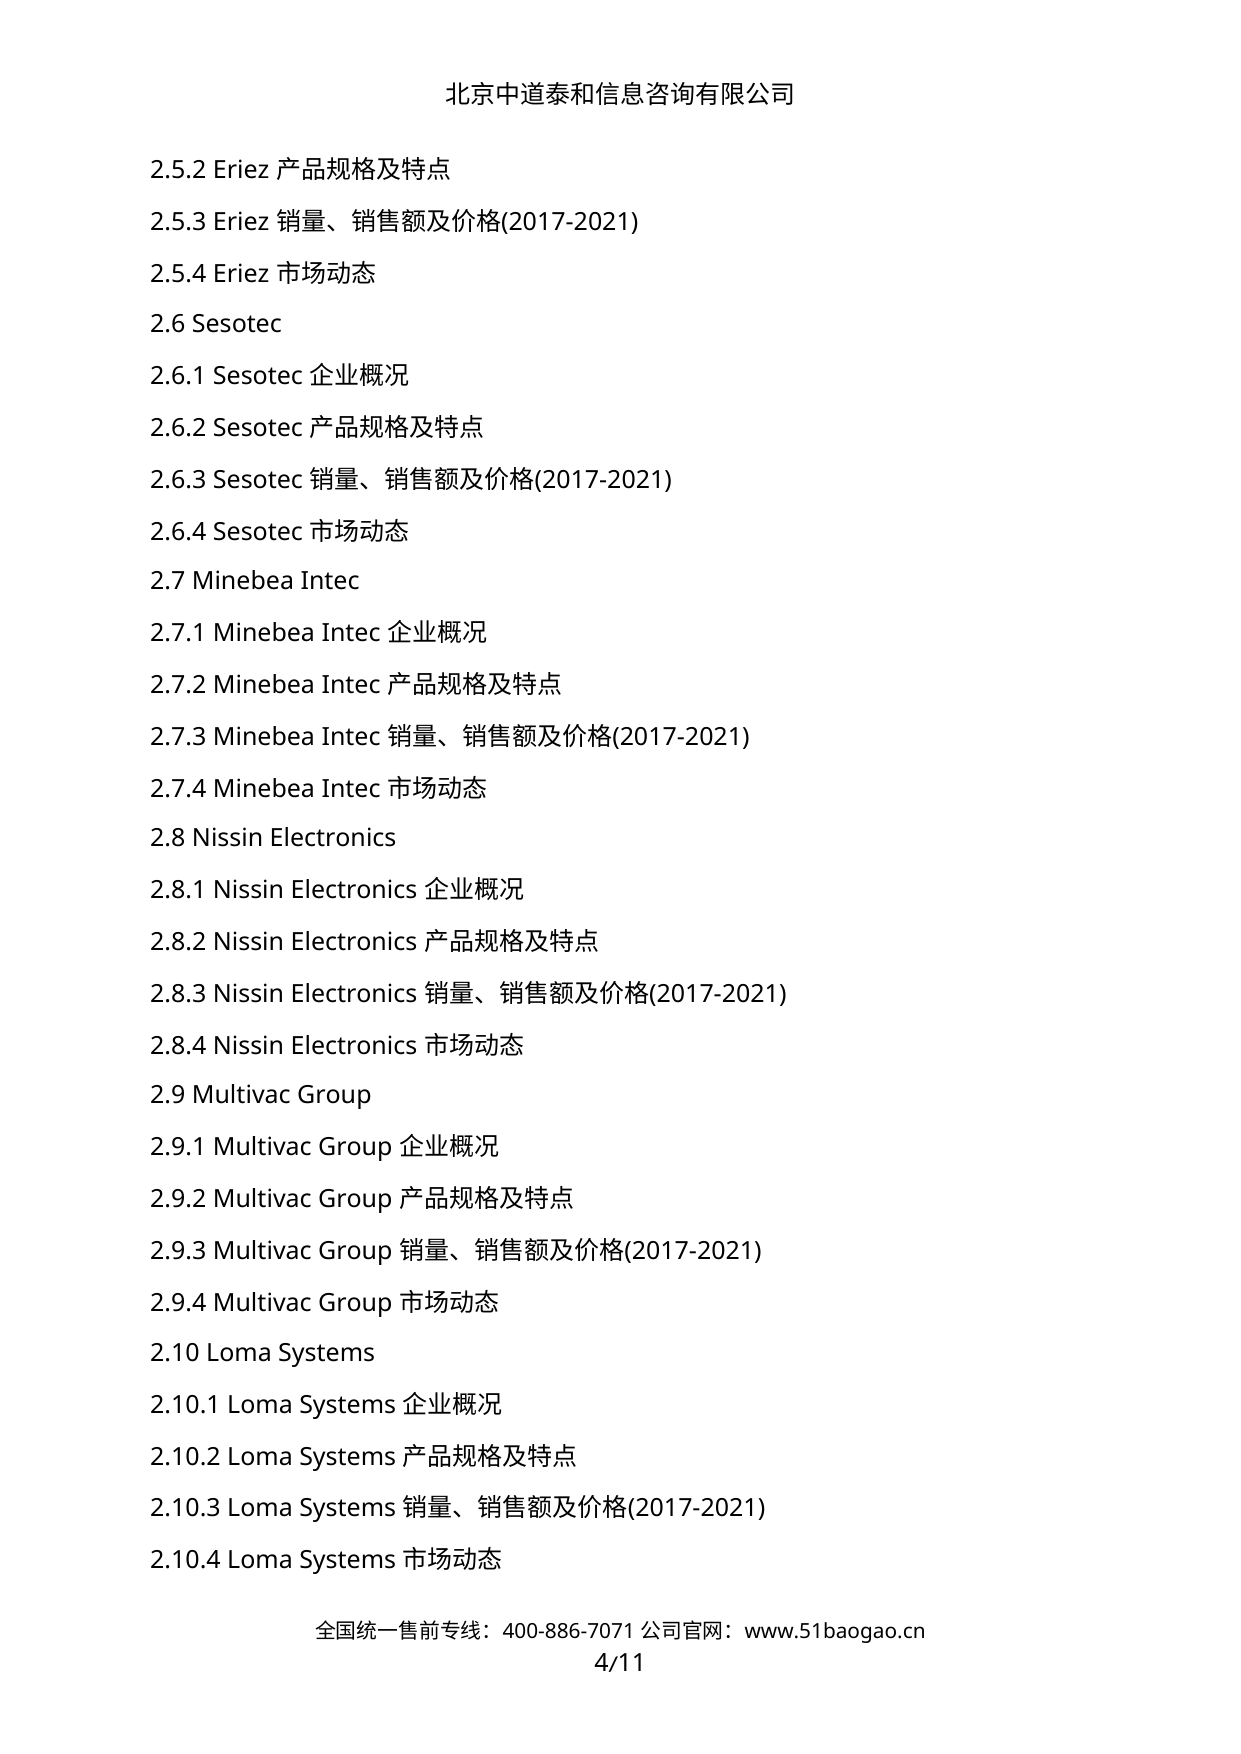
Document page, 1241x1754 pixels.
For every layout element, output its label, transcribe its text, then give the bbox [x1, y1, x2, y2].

text 2.5.4 Eriez 市场动态 [150, 254, 1090, 290]
text 2.10.3 Loma Systems 销量、销售额及价格(2017-2021) [150, 1488, 1090, 1524]
text 2.10.1 Loma Systems 企业概况 [150, 1384, 1090, 1420]
text 2.7.4 Minebea Intec 市场动态 [150, 768, 1090, 804]
text 2.6.4 Sesotec 市场动态 [150, 511, 1090, 547]
text 2.5.3 Eriez 销量、销售额及价格(2017-2021) [150, 202, 1090, 238]
text 2.10.2 Loma Systems 产品规格及特点 [150, 1436, 1090, 1472]
text 2.6 Sesotec [150, 306, 1090, 340]
text 2.9 Multivac Group [150, 1077, 1090, 1111]
text 2.10.4 Loma Systems 市场动态 [150, 1540, 1090, 1576]
text 2.7.2 Minebea Intec 产品规格及特点 [150, 664, 1090, 701]
text 2.8.1 Nissin Electronics 企业概况 [150, 870, 1090, 906]
text 2.7.1 Minebea Intec 企业概况 [150, 612, 1090, 649]
text 2.9.1 Multivac Group 企业概况 [150, 1127, 1090, 1163]
text 2.8.4 Nissin Electronics 市场动态 [150, 1025, 1090, 1062]
text 2.6.3 Sesotec 销量、销售额及价格(2017-2021) [150, 459, 1090, 495]
text 2.9.2 Multivac Group 产品规格及特点 [150, 1179, 1090, 1215]
text 2.10 Loma Systems [150, 1334, 1090, 1368]
text 2.8.2 Nissin Electronics 产品规格及特点 [150, 922, 1090, 958]
text 2.5.2 Eriez 产品规格及特点 [150, 150, 1090, 186]
text 2.7.3 Minebea Intec 销量、销售额及价格(2017-2021) [150, 716, 1090, 752]
text 2.9.4 Multivac Group 市场动态 [150, 1282, 1090, 1319]
text 2.8 Nissin Electronics [150, 820, 1090, 854]
text 2.6.1 Sesotec 企业概况 [150, 355, 1090, 392]
text 2.7 Minebea Intec [150, 563, 1090, 597]
text 2.8.3 Nissin Electronics 销量、销售额及价格(2017-2021) [150, 973, 1090, 1010]
text 2.6.2 Sesotec 产品规格及特点 [150, 407, 1090, 443]
text 2.9.3 Multivac Group 销量、销售额及价格(2017-2021) [150, 1231, 1090, 1267]
